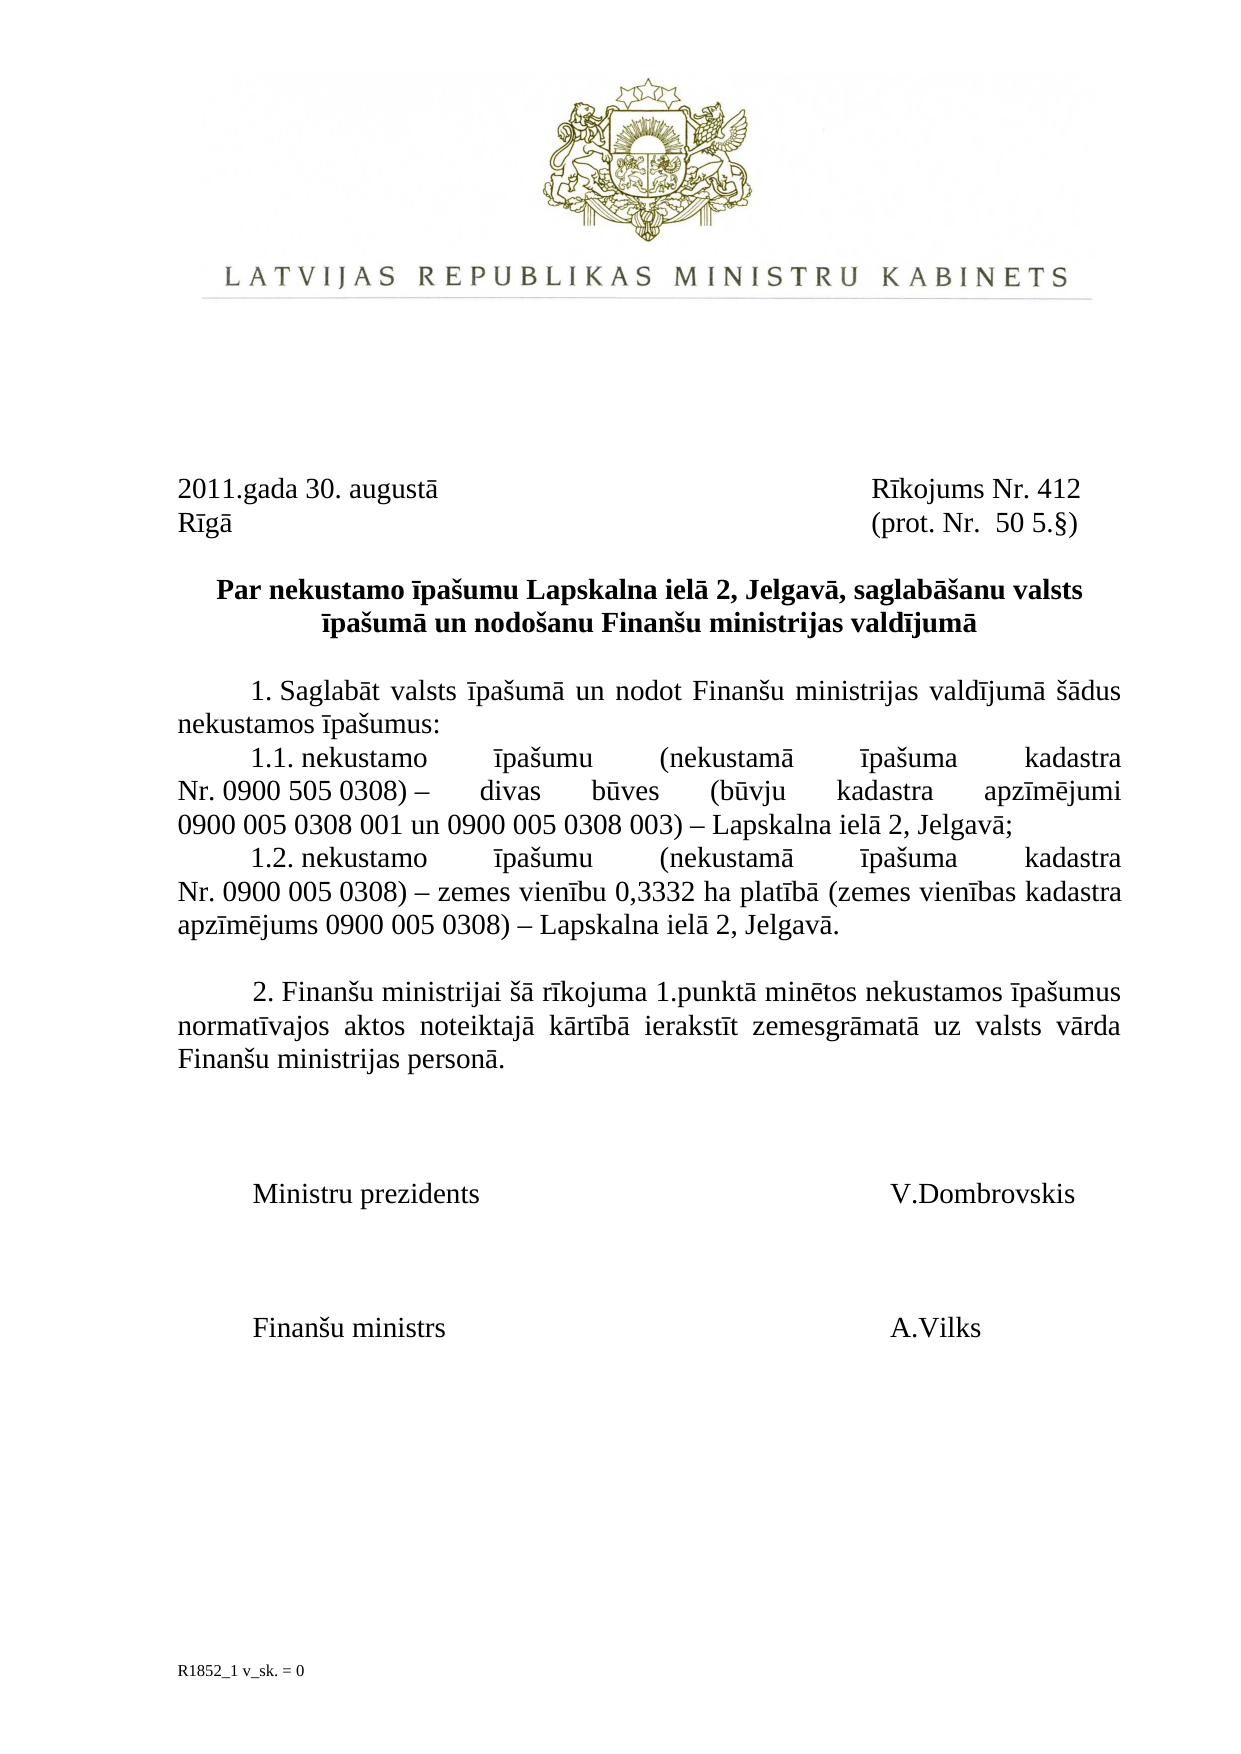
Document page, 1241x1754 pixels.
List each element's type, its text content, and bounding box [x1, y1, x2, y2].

text 1. Saglabāt valsts īpašumā un nodot Finanšu ministrijas valdījumā šādus nekustamos īpašumus: [177, 673, 1122, 740]
text 1.2. nekustamo īpašumu (nekustamā īpašuma kadastra Nr. 0900 005 0308) – zemes vienību 0,3332 ha platībā (zemes vienības kadastra apzīmējums 0900 005 0308) – Lapskalna ielā 2, Jelgavā. [177, 840, 1122, 941]
text Par nekustamo īpašumu Lapskalna ielā 2, Jelgavā, saglabāšanu valsts īpašumā un nodošanu Finanšu ministrijas valdījumā [177, 572, 1122, 639]
text 2011.gada 30. Rīkojums Nr. 412 [177, 471, 1122, 505]
text Finanšu ministrs A.Vilks [177, 1310, 1122, 1343]
text 1.1. nekustamo īpašumu (nekustamā īpašuma kadastra Nr. 0900 505 0308) – divas būves (būvju kadastra apzīmējumi 0900 005 0308 001 un 0900 005 0308 003) – Lapskalna ielā 2, Jelgavā; [177, 740, 1122, 840]
text Ministru prezidents V.Dombrovskis [177, 1176, 1122, 1209]
text 2. Finanšu ministrijai šā rīkojuma 1.punktā minētos nekustamos īpašumus normatīvajos aktos noteiktajā kārtībā ierakstīt zemesgrāmatā uz valsts vārda Finanšu ministrijas personā. [177, 974, 1122, 1075]
text (prot. Nr. 50 5.§) [177, 505, 1122, 538]
picture [202, 73, 1097, 304]
